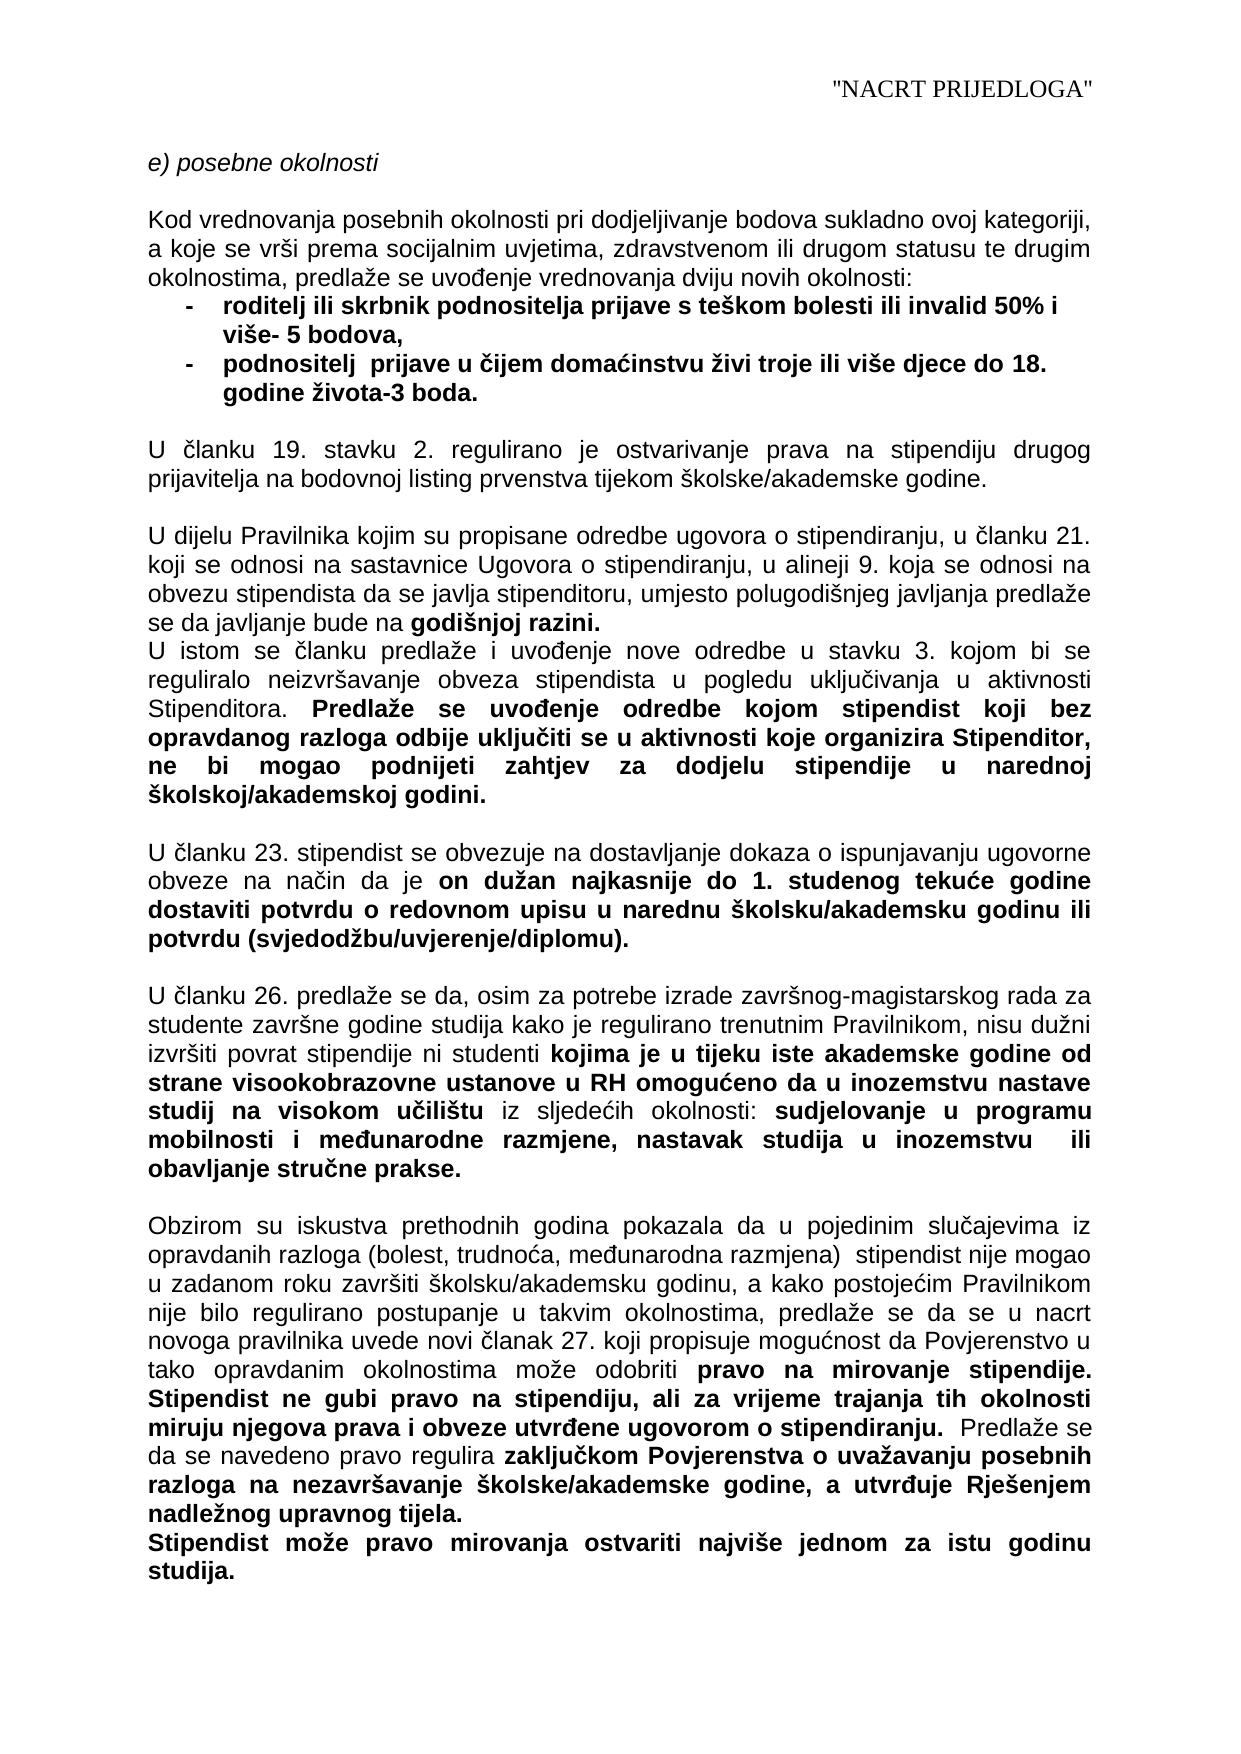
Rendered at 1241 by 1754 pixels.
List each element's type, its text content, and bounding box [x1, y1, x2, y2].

text U članku 26. predlaže se da, osim za potrebe izrade završnog-magistarskog rada za studente završne godine studija kako je regulirano trenutnim Pravilnikom, nisu dužni izvršiti povrat stipendije ni studenti kojima je u tijeku iste akademske godine od strane visookobrazovne ustanove u RH omogućeno da u inozemstvu nastave studij na visokom učilištu iz sljedećih okolnosti: sudjelovanje u programu mobilnosti i međunarodne razmjene, nastavak studija u inozemstvu ili obavljanje stručne prakse. [148, 981, 1093, 1183]
text U istom se članku predlaže i uvođenje nove odredbe u stavku 3. kojom bi se reguliralo neizvršavanje obveza stipendista u pogledu uključivanja u aktivnosti Stipenditora. Predlaže se uvođenje odredbe kojom stipendist koji bez opravdanog razloga odbije uključiti se u aktivnosti koje organizira Stipenditor, ne bi mogao podnijeti zahtjev za dodjelu stipendije u narednoj školskoj/akademskoj godini. [148, 636, 1093, 809]
text Stipendist može pravo mirovanja ostvariti najviše jednom za istu godinu studija. [148, 1528, 1093, 1585]
text e) posebne okolnosti [148, 148, 1093, 176]
list podnositelj prijave u čijem domaćinstvu živi troje ili više djece do 18. godine života-3 boda. [185, 349, 1093, 406]
text Kod vrednovanja posebnih okolnosti pri dodjeljivanje bodova sukladno ovoj kategoriji, a koje se vrši prema socijalnim uvjetima, zdravstvenom ili drugom statusu te drugim okolnostima, predlaže se uvođenje vrednovanja dviju novih okolnosti: [148, 205, 1093, 291]
text U članku 23. stipendist se obvezuje na dostavljanje dokaza o ispunjavanju ugovorne obveze na način da je on dužan najkasnije do 1. studenog tekuće godine dostaviti potvrdu o redovnom upisu u narednu školsku/akademsku godinu ili potvrdu (svjedodžbu/uvjerenje/diplomu). [148, 838, 1093, 953]
text U dijelu Pravilnika kojim su propisane odredbe ugovora o stipendiranju, u članku 21. koji se odnosi na sastavnice Ugovora o stipendiranju, u alineji 9. koja se odnosi na obvezu stipendista da se javlja stipenditoru, umjesto polugodišnjeg javljanja predlaže se da javljanje bude na godišnjoj razini. [148, 521, 1093, 636]
text U članku 19. stavku 2. regulirano je ostvarivanje prava na stipendiju drugog prijavitelja na bodovnoj listing prvenstva tijekom školske/akademske godine. [148, 435, 1093, 493]
text Obzirom su iskustva prethodnih godina pokazala da u pojedinim slučajevima iz opravdanih razloga (bolest, trudnoća, međunarodna razmjena) stipendist nije mogao u zadanom roku završiti školsku/akademsku godinu, a kako postojećim Pravilnikom nije bilo regulirano postupanje u takvim okolnostima, predlaže se da se u nacrt novoga pravilnika uvede novi članak 27. koji propisuje mogućnost da Povjerenstvo u tako opravdanim okolnostima može odobriti pravo na mirovanje stipendije. Stipendist ne gubi pravo na stipendiju, ali za vrijeme trajanja tih okolnosti miruju njegova prava i obveze utvrđene ugovorom o stipendiranju. Predlaže se da se navedeno pravo regulira zaključkom Povjerenstva o uvažavanju posebnih razloga na nezavršavanje školske/akademske godine, a utvrđuje Rješenjem nadležnog upravnog tijela. [148, 1211, 1093, 1528]
list roditelj ili skrbnik podnositelja prijave s teškom bolesti ili invalid 50% i više- 5 bodova, [185, 291, 1093, 349]
